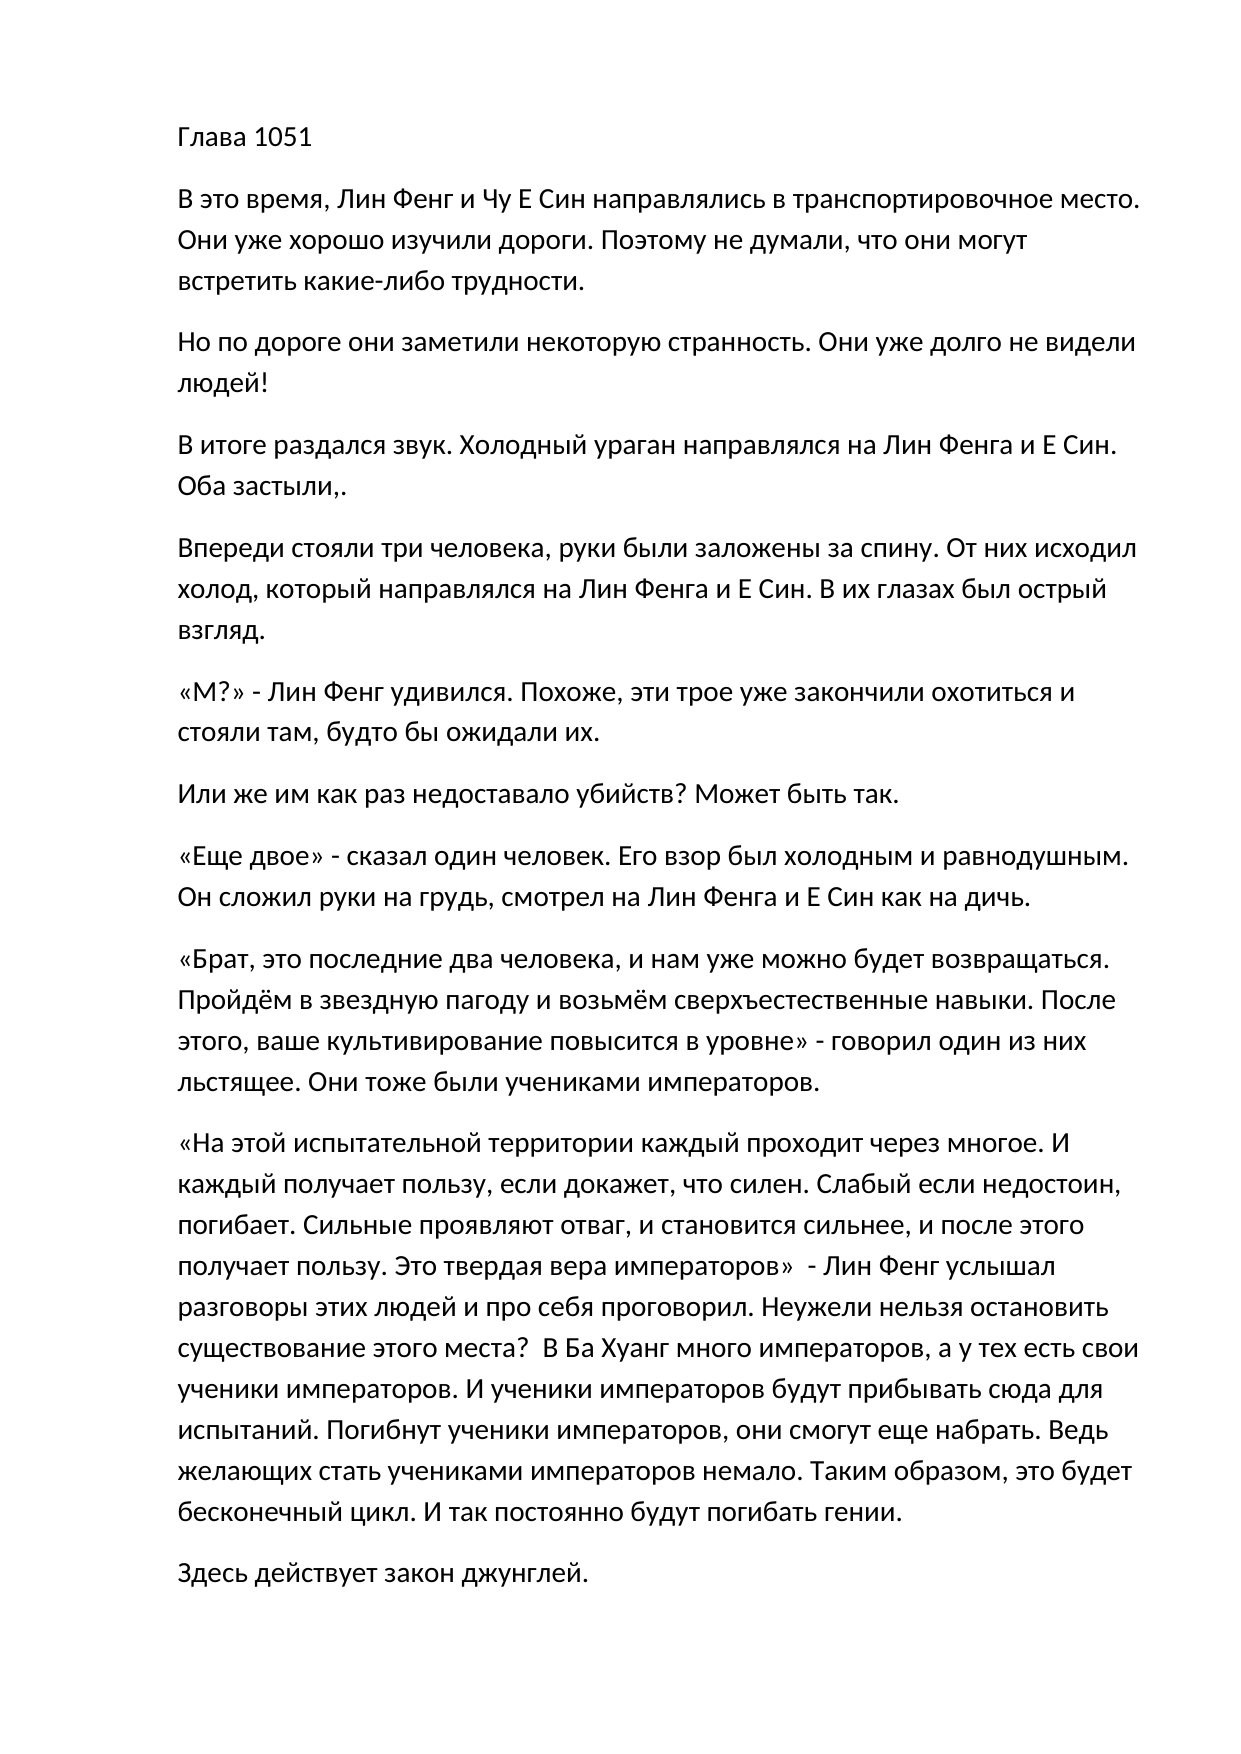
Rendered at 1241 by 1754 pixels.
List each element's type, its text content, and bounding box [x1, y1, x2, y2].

text «На этой испытательной территории каждый проходит через многое. И каждый получает пользу, если докажет, что силен. Слабый если недостоин, погибает. Сильные проявляют отваг, и становится сильнее, и после этого получает пользу. Это твердая вера императоров» - Лин Фенг услышал разговоры этих людей и про себя проговорил. Неужели нельзя остановить существование этого места? В Ба Хуанг много императоров, а у тех есть свои ученики императоров. И ученики императоров будут прибывать сюда для испытаний. Погибнут ученики императоров, они смогут еще набрать. Ведь желающих стать учениками императоров немало. Таким образом, это будет бесконечный цикл. И так постоянно будут погибать гении. [177, 1124, 1152, 1528]
text Или же им как раз недоставало убийств? Может быть так. [177, 775, 1152, 811]
text «М?» - Лин Фенг удивился. Похоже, эти трое уже закончили охотиться и стояли там, будто бы ожидали их. [177, 673, 1152, 749]
text Впереди стояли три человека, руки были заложены за спину. От них исходил холод, который направлялся на Лин Фенга и Е Син. В их глазах был острый взгляд. [177, 529, 1152, 646]
text «Еще двое» - сказал один человек. Его взор был холодным и равнодушным. Он сложил руки на грудь, смотрел на Лин Фенга и Е Син как на дичь. [177, 837, 1152, 914]
text Здесь действует закон джунглей. [177, 1554, 1152, 1590]
text Но по дороге они заметили некоторую странность. Они уже долго не видели людей! [177, 323, 1152, 400]
text Глава 1051 [177, 118, 1152, 154]
text В это время, Лин Фенг и Чу Е Син направлялись в транспортировочное место. Они уже хорошо изучили дороги. Поэтому не думали, что они могут встретить какие-либо трудности. [177, 180, 1152, 297]
text «Брат, это последние два человека, и нам уже можно будет возвращаться. Пройдём в звездную пагоду и возьмём сверхъестественные навыки. После этого, ваше культивирование повысится в уровне» - говорил один из них льстящее. Они тоже были учениками императоров. [177, 940, 1152, 1098]
text В итоге раздался звук. Холодный ураган направлялся на Лин Фенга и Е Син. Оба застыли,. [177, 426, 1152, 503]
